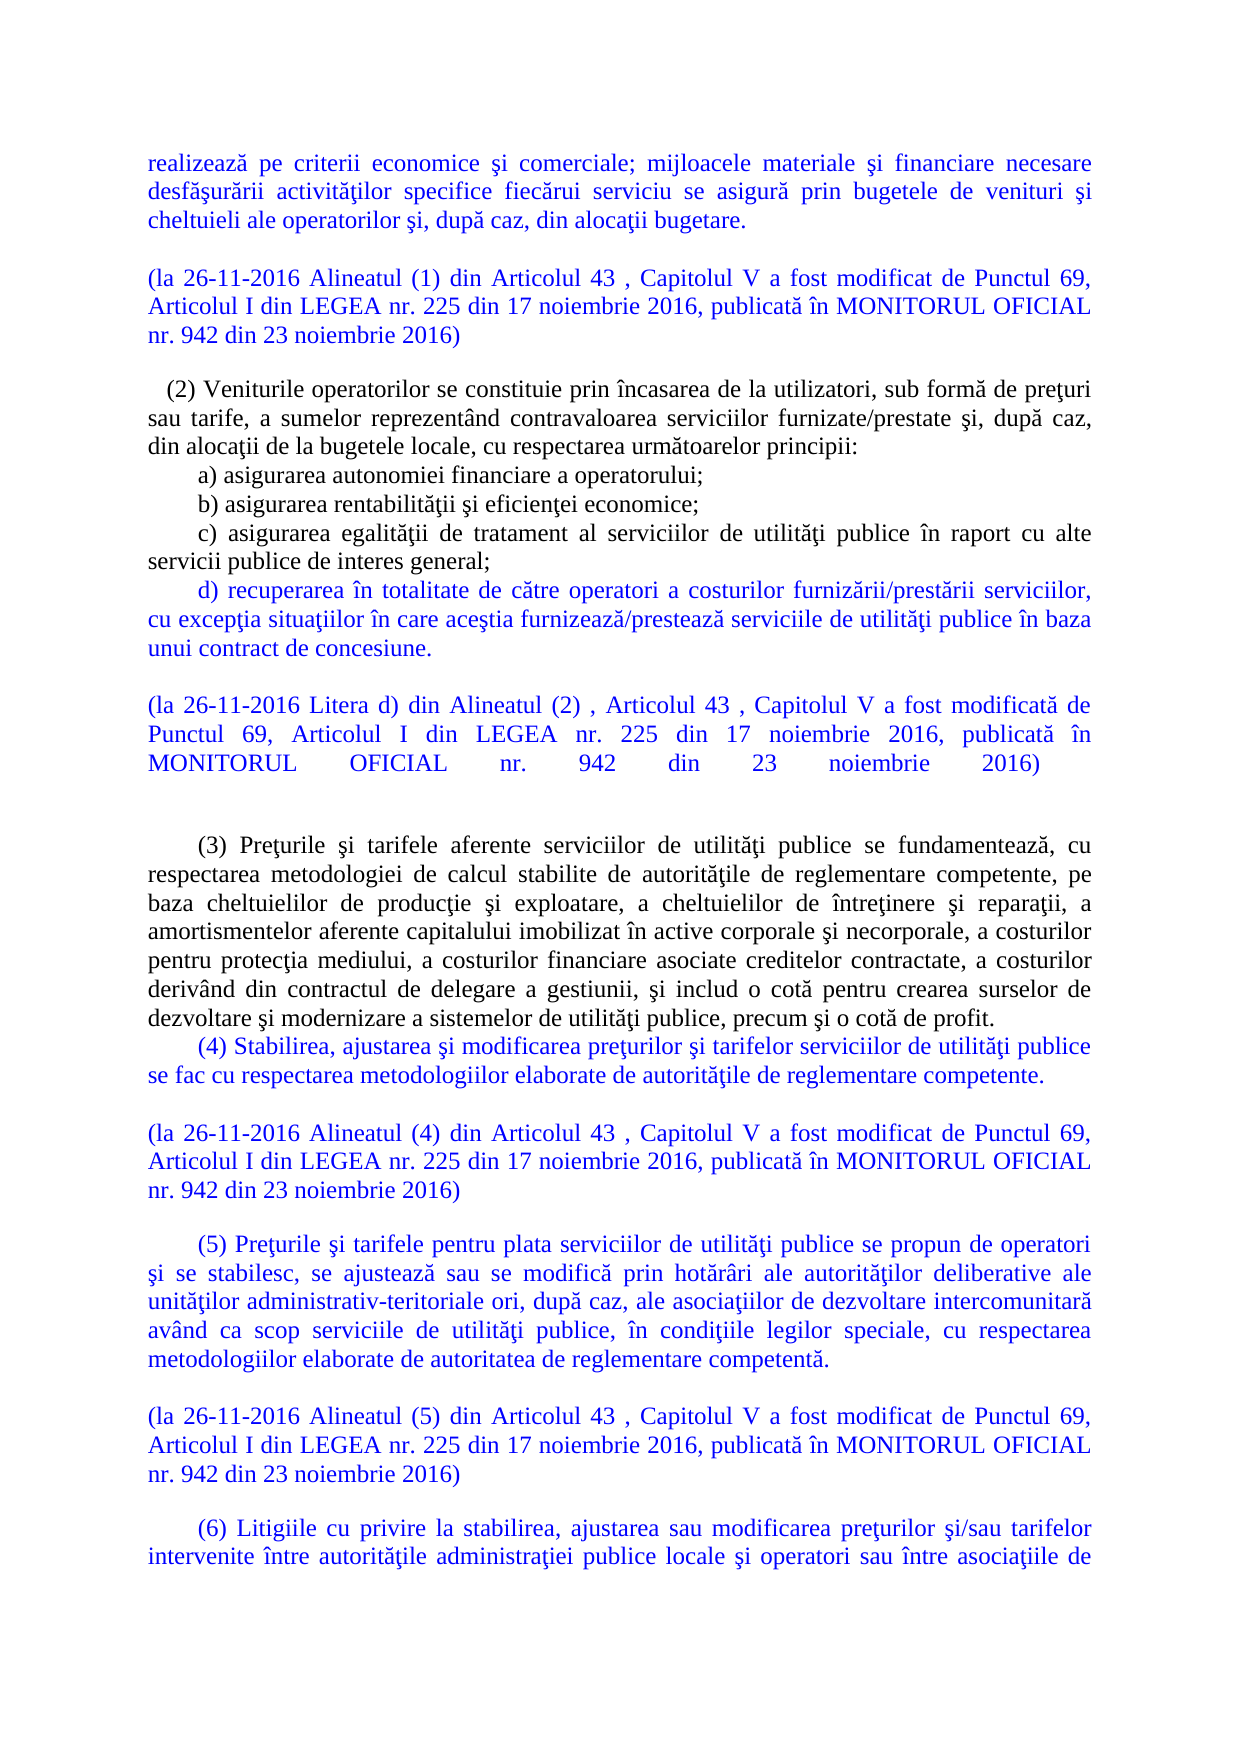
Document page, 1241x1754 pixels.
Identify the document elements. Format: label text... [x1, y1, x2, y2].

text d) recuperarea în totalitate de către operatori a costurilor furnizării/prestării serviciilor, cu excepţia situaţiilor în care aceştia furnizează/prestează serviciile de utilităţi publice în baza unui contract de concesiune. [148, 575, 1093, 661]
text (4) Stabilirea, ajustarea şi modificarea preţurilor şi tarifelor serviciilor de utilităţi publice se fac cu respectarea metodologiilor elaborate de autorităţile de reglementare competente. [148, 1031, 1093, 1089]
text (la 26-11-2016 Litera d) din Alineatul (2) , Articolul 43 , Capitolul V a fost modificată de Punctul 69, Articolul I din LEGEA nr. 225 din 17 noiembrie 2016, publicată în MONITORUL OFICIAL nr. 942 din 23 noiembrie 2016) [148, 690, 1093, 805]
text (2) Veniturile operatorilor se constituie prin încasarea de la utilizatori, sub formă de preţuri sau tarife, a sumelor reprezentând contravaloarea serviciilor furnizate/prestate şi, după caz, din alocaţii de la bugetele locale, cu respectarea următoarelor principii: [148, 374, 1093, 460]
text (la 26-11-2016 Alineatul (5) din Articolul 43 , Capitolul V a fost modificat de Punctul 69, Articolul I din LEGEA nr. 225 din 17 noiembrie 2016, publicată în MONITORUL OFICIAL nr. 942 din 23 noiembrie 2016) [148, 1401, 1093, 1488]
text (3) Preţurile şi tarifele aferente serviciilor de utilităţi publice se fundamentează, cu respectarea metodologiei de calcul stabilite de autorităţile de reglementare competente, pe baza cheltuielilor de producţie şi exploatare, a cheltuielilor de întreţinere şi reparaţii, a amortismentelor aferente capitalului imobilizat în active corporale şi necorporale, a costurilor pentru protecţia mediului, a costurilor financiare asociate creditelor contractate, a costurilor derivând din contractul de delegare a gestiunii, şi includ o cotă pentru crearea surselor de dezvoltare şi modernizare a sistemelor de utilităţi publice, precum şi o cotă de profit. [148, 830, 1093, 1031]
text c) asigurarea egalităţii de tratament al serviciilor de utilităţi publice în raport cu alte servicii publice de interes general; [148, 518, 1093, 575]
text (5) Preţurile şi tarifele pentru plata serviciilor de utilităţi publice se propun de operatori şi se stabilesc, se ajustează sau se modifică prin hotărâri ale autorităţilor deliberative ale unităţilor administrativ-teritoriale ori, după caz, ale asociaţiilor de dezvoltare intercomunitară având ca scop serviciile de utilităţi publice, în condiţiile legilor speciale, cu respectarea metodologiilor elaborate de autoritatea de reglementare competentă. [148, 1229, 1093, 1373]
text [148, 148, 1093, 234]
text a) asigurarea autonomiei financiare a operatorului; [148, 460, 1093, 489]
text (la 26-11-2016 Alineatul (4) din Articolul 43 , Capitolul V a fost modificat de Punctul 69, Articolul I din LEGEA nr. 225 din 17 noiembrie 2016, publicată în MONITORUL OFICIAL nr. 942 din 23 noiembrie 2016) [148, 1118, 1093, 1204]
text (la 26-11-2016 Alineatul (1) din Articolul 43 , Capitolul V a fost modificat de Punctul 69, Articolul I din LEGEA nr. 225 din 17 noiembrie 2016, publicată în MONITORUL OFICIAL nr. 942 din 23 noiembrie 2016) [148, 263, 1093, 349]
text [148, 1513, 1093, 1570]
text b) asigurarea rentabilităţii şi eficienţei economice; [148, 489, 1093, 518]
